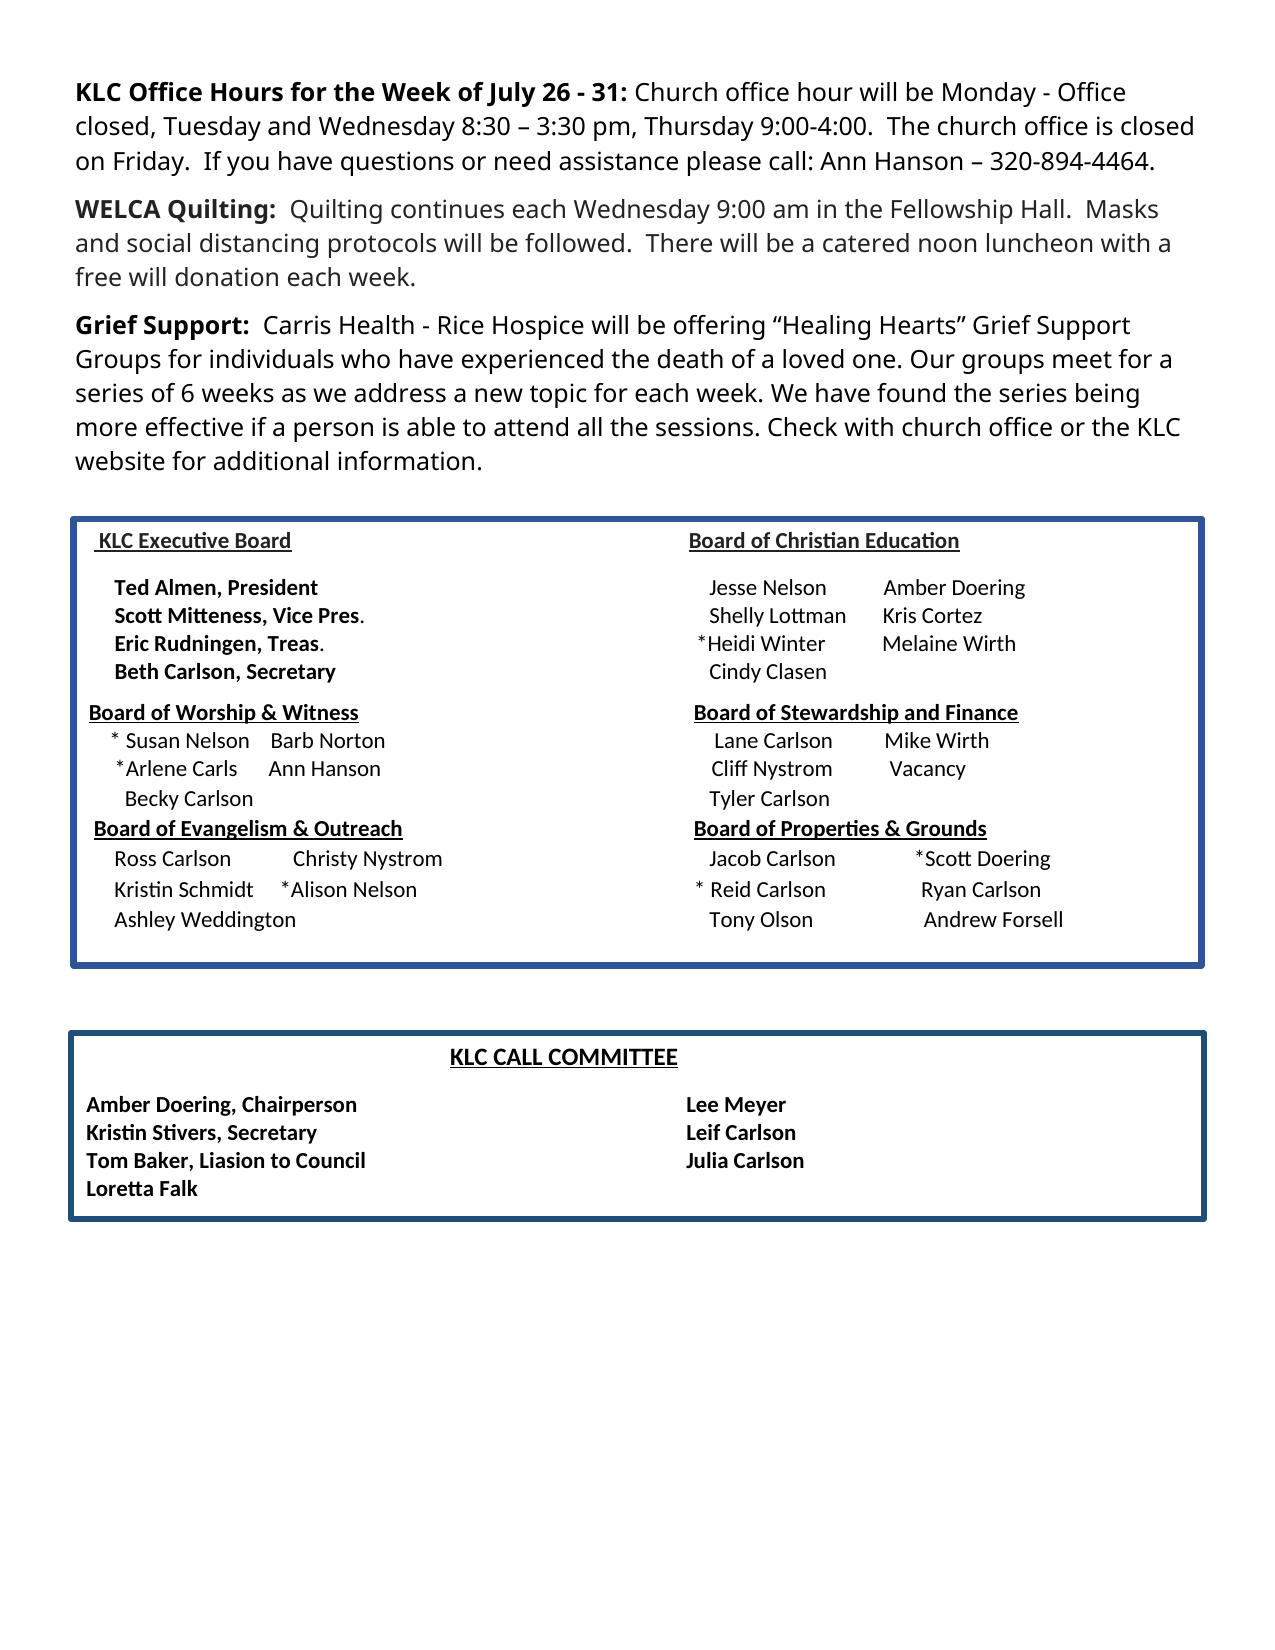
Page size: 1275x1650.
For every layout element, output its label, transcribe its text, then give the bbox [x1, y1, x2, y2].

text WELCA Quilting: Quilting continues each Wednesday 9:00 am in the Fellowship Hall. Masks and social distancing protocols will be followed. There will be a catered noon luncheon with a free will donation each week. [75, 191, 1200, 293]
text Grief Support: Carris Health - Rice Hospice will be offering “Healing Hearts” Grief Support Groups for individuals who have experienced the death of a loved one. Our groups meet for a series of 6 weeks as we address a new topic for each week. We have found the series being more effective if a person is able to attend all the sessions. Check with church office or the KLC website for additional information. [483, 308, 1200, 478]
text KLC Office Hours for the Week of July 26 - 31: Church office hour will be Monday - Office closed, Tuesday and Wednesday 8:30 – 3:30 pm, Thursday 9:00-4:00. The church office is closed on Friday. If you have questions or need assistance please call: Ann Hanson – 320-894-4464. [75, 75, 1200, 177]
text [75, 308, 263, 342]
